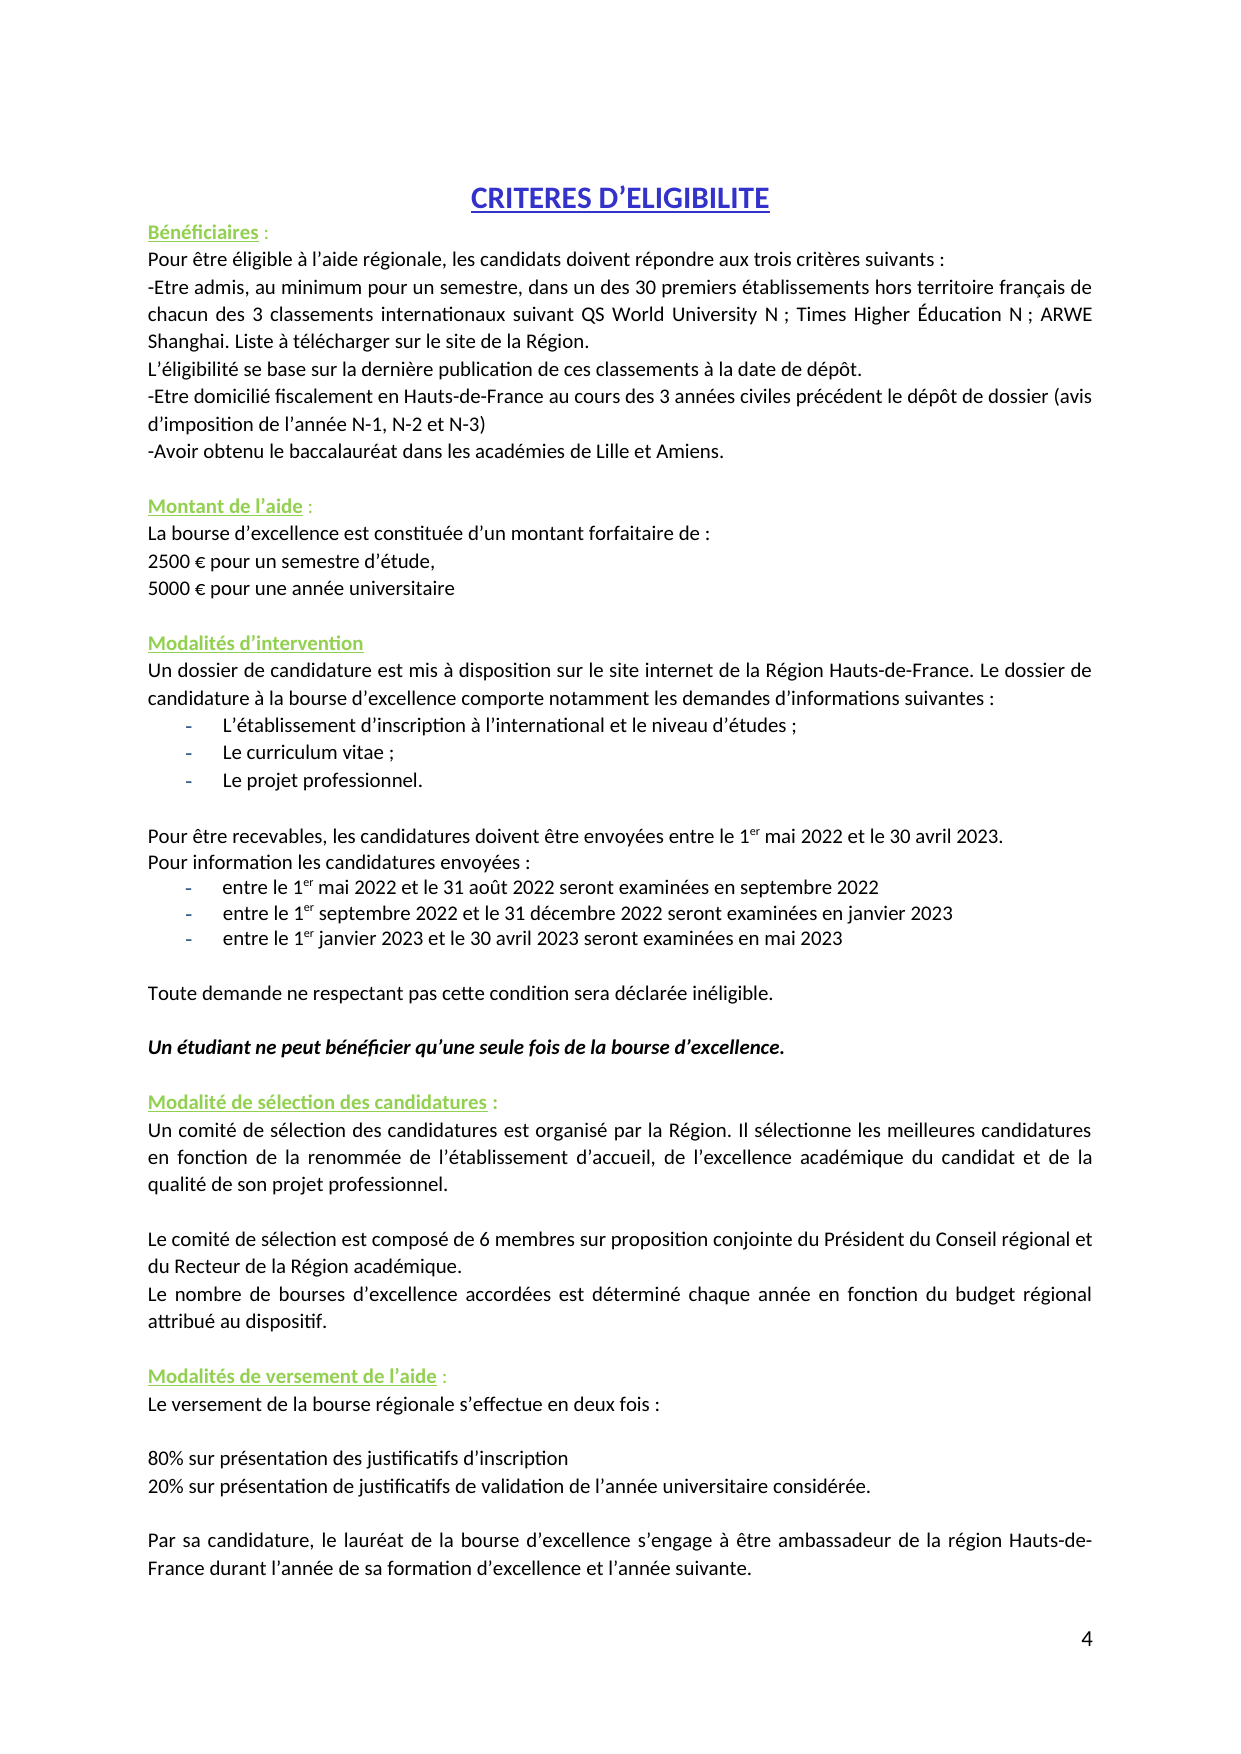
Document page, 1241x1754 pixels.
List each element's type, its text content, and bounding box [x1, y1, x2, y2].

text Le comité de sélection est composé de 6 membres sur proposition conjointe du Président du Conseil régional et du Recteur de la Région académique. [148, 1226, 1092, 1279]
list Le projet professionnel. [185, 767, 1092, 792]
list Le curriculum vitae ; [185, 739, 1092, 765]
text Un dossier de candidature est mis à disposition sur le site internet de la Région Hauts-de-France. Le dossier de candidature à la bourse d’excellence comporte notamment les demandes d’informations suivantes : [148, 657, 1092, 710]
text -Etre admis, au minimum pour un semestre, dans un des 30 premiers établissements hors territoire français de chacun des 3 classements internationaux suivant QS World University N ; Times Higher Éducation N ; ARWE Shanghai. Liste à télécharger sur le site de la Région. [148, 274, 1092, 354]
text Le nombre de bourses d’excellence accordées est déterminé chaque année en fonction du budget régional attribué au dispositif. [148, 1281, 1092, 1334]
text Montant de l’aide : [148, 493, 1092, 518]
list entre le 1er janvier 2023 et le 30 avril 2023 seront examinées en mai 2023 [185, 925, 1092, 951]
text -Avoir obtenu le baccalauréat dans les académies de Lille et Amiens. [148, 438, 1092, 464]
text Le versement de la bourse régionale s’effectue en deux fois : [148, 1391, 1092, 1416]
text Toute demande ne respectant pas cette condition sera déclarée inéligible. [148, 980, 1092, 1005]
text -Etre domicilié fiscalement en Hauts-de-France au cours des 3 années civiles précédent le dépôt de dossier (avis d’imposition de l’année N-1, N-2 et N-3) [148, 383, 1092, 436]
text 2500 € pour un semestre d’étude, [148, 548, 1092, 573]
text CRITERES D’ELIGIBILITE [148, 178, 1092, 216]
text Modalités d’intervention [148, 630, 1092, 655]
list L’établissement d’inscription à l’international et le niveau d’études ; [185, 712, 1092, 738]
text 80% sur présentation des justificatifs d’inscription [148, 1446, 1092, 1471]
list entre le 1er septembre 2022 et le 31 décembre 2022 seront examinées en janvier 2023 [185, 900, 1092, 925]
text 5000 € pour une année universitaire [148, 575, 1092, 601]
text Modalités de versement de l’aide : [148, 1363, 1092, 1389]
text Pour information les candidatures envoyées : [148, 849, 1092, 874]
text 20% sur présentation de justificatifs de validation de l’année universitaire considérée. [148, 1473, 1092, 1498]
text Un comité de sélection des candidatures est organisé par la Région. Il sélectionne les meilleures candidatures en fonction de la renommée de l’établissement d’accueil, de l’excellence académique du candidat et de la qualité de son projet professionnel. [148, 1117, 1092, 1197]
text Pour être éligible à l’aide régionale, les candidats doivent répondre aux trois critères suivants : [148, 246, 1092, 272]
text Par sa candidature, le lauréat de la bourse d’excellence s’engage à être ambassadeur de la région Hauts-de-France durant l’année de sa formation d’excellence et l’année suivante. [148, 1528, 1092, 1581]
text Bénéficiaires : [148, 219, 1092, 244]
list entre le 1er mai 2022 et le 31 août 2022 seront examinées en septembre 2022 [185, 874, 1092, 900]
text L’éligibilité se base sur la dernière publication de ces classements à la date de dépôt. [148, 356, 1092, 381]
text Modalité de sélection des candidatures : [148, 1089, 1092, 1115]
text Pour être recevables, les candidatures doivent être envoyées entre le 1er mai 2022 et le 30 avril 2023. [148, 823, 1092, 849]
text Un étudiant ne peut bénéficier qu’une seule fois de la bourse d’excellence. [148, 1034, 1092, 1060]
text La bourse d’excellence est constituée d’un montant forfaitaire de : [148, 520, 1092, 546]
